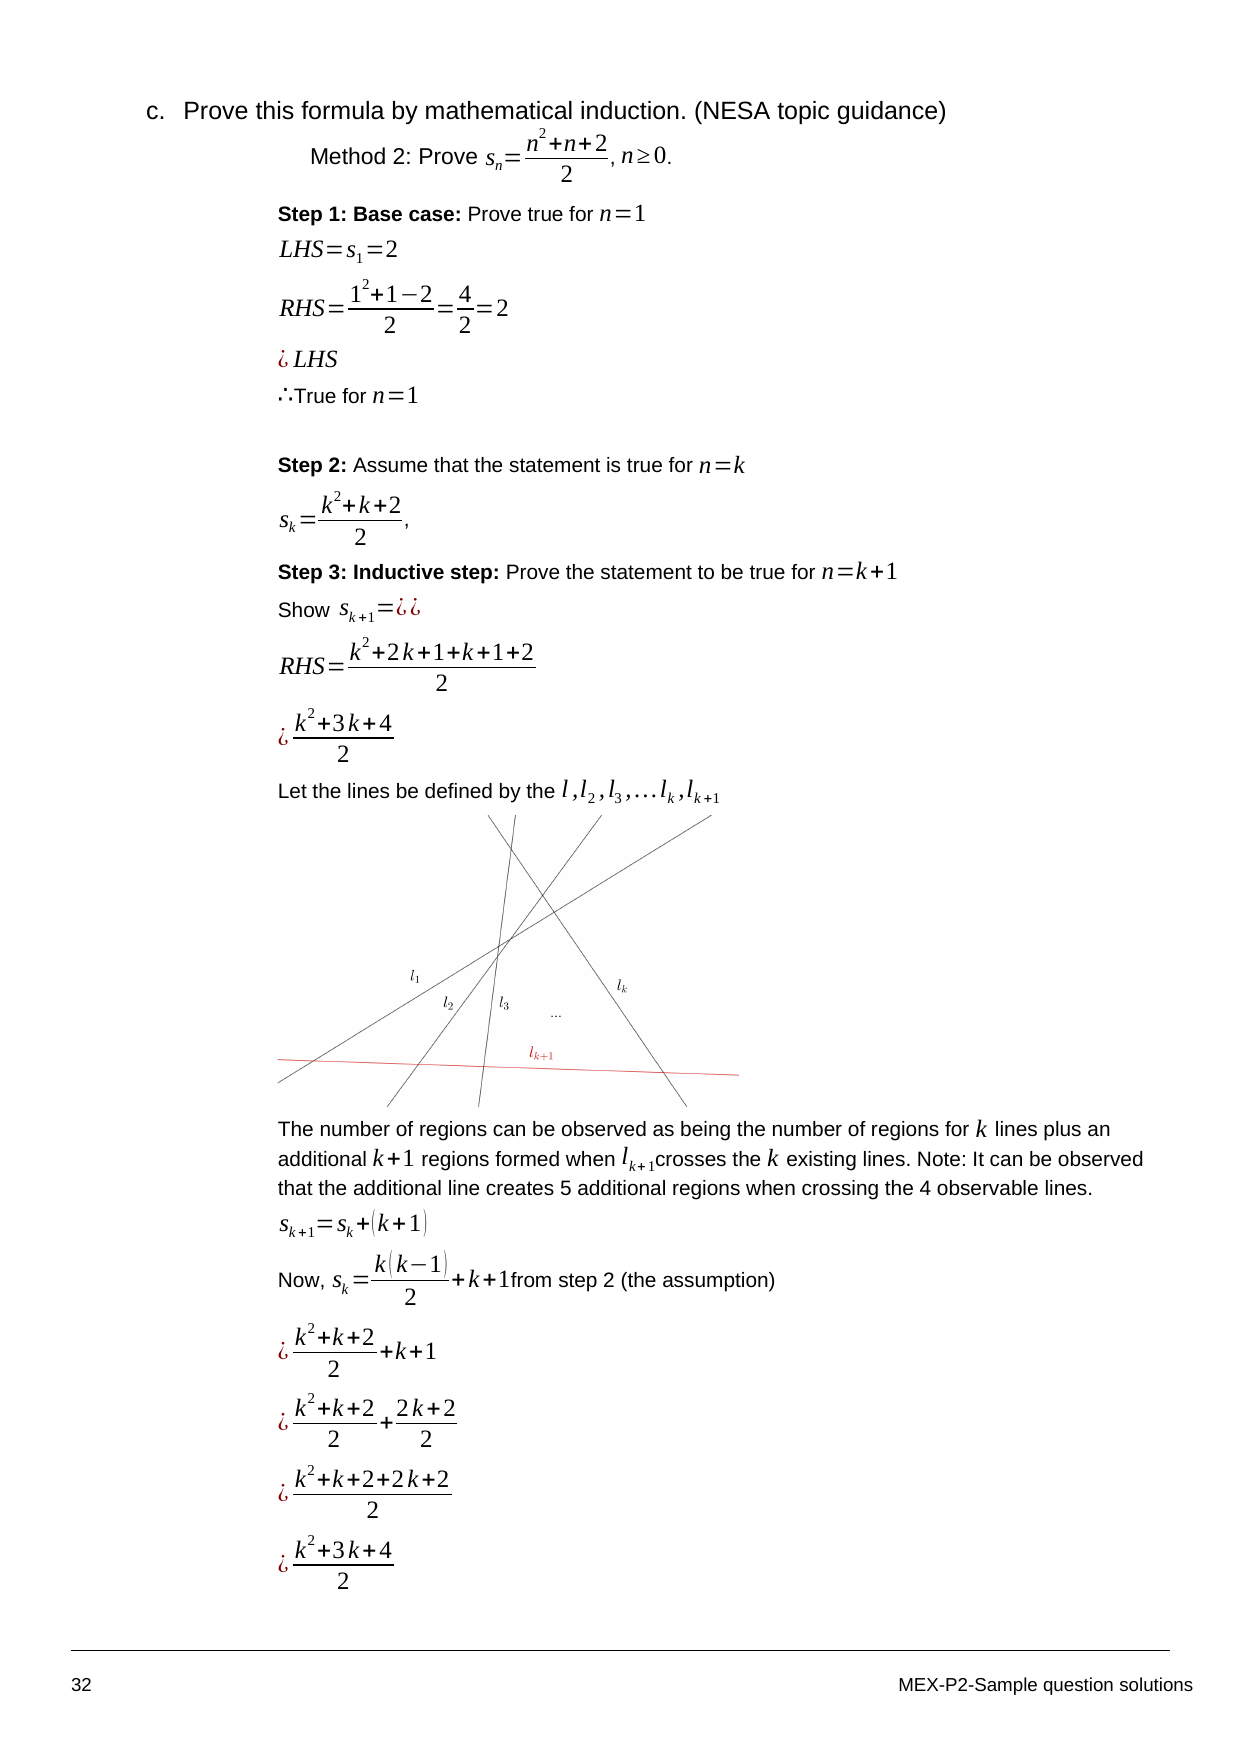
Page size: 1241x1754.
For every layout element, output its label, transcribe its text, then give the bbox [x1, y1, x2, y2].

list Now, from step 2 (the assumption) [278, 1249, 1169, 1311]
picture [277, 815, 739, 1107]
list The number of regions can be observed as being the number of regions for lines plus an additional regions formed when crosses the existing lines. Note: It can be observed that the additional line creates 5 additional regions when crossing the 4 observable lines. [278, 1115, 1169, 1199]
list , [278, 487, 1169, 550]
list Let the lines be defined by the [278, 775, 1169, 807]
list Step 3: Inductive step: Prove the statement to be true for [278, 558, 1169, 586]
list Prove this formula by mathematical induction. (NESA topic guidance) [146, 96, 1169, 125]
list Step 1: Base case: Prove true for [278, 200, 1169, 227]
list Method 2: Prove , . [310, 125, 1169, 187]
list Show [278, 594, 1169, 625]
list Step 2: Assume that the statement is true for [278, 451, 1169, 479]
list True for [278, 382, 1169, 410]
